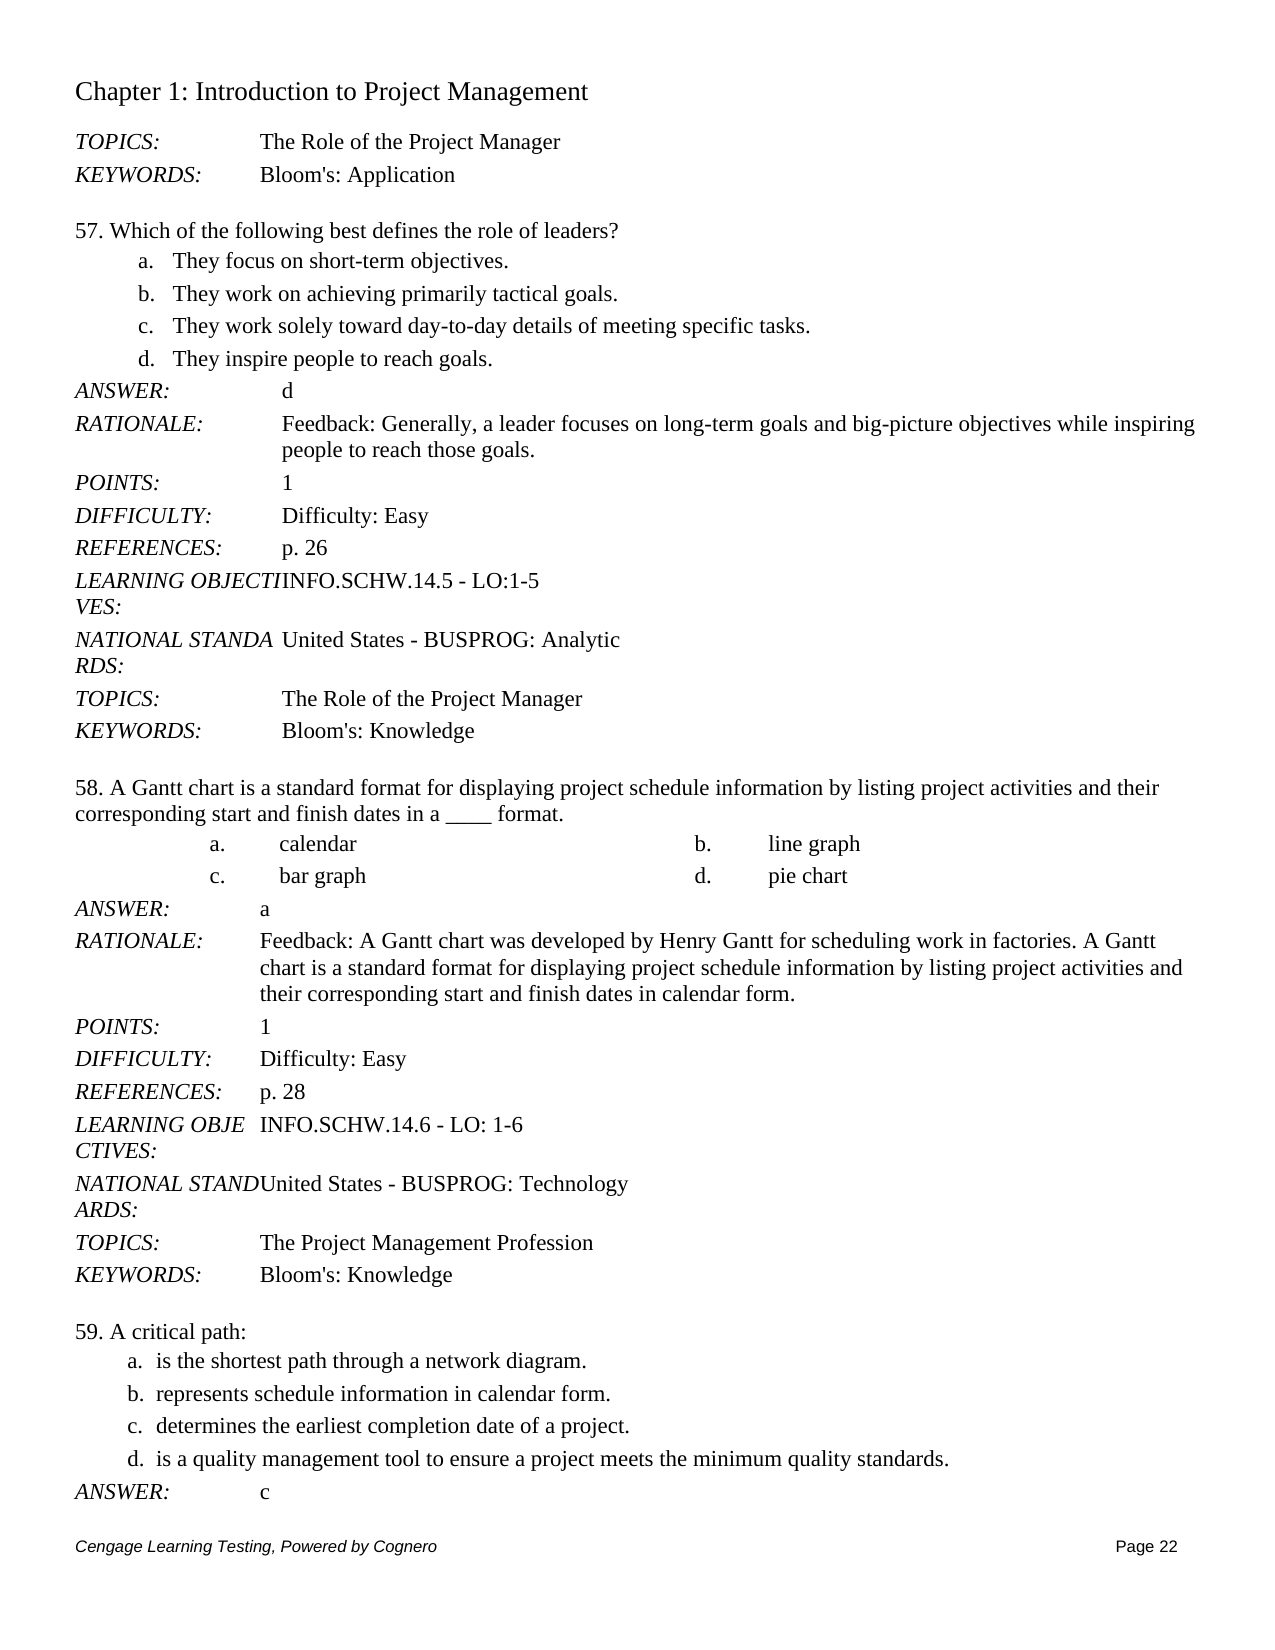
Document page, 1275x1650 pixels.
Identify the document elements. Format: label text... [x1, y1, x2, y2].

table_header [75, 1344, 1200, 1507]
table_header 57. Which of the following best defines the role of leaders? [75, 244, 1200, 747]
table_header 58. A Gantt chart is a standard format for displaying project schedule information by listing project activities and their corresponding start and finish dates in a ____ format. [75, 827, 1200, 1291]
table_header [75, 125, 1200, 191]
